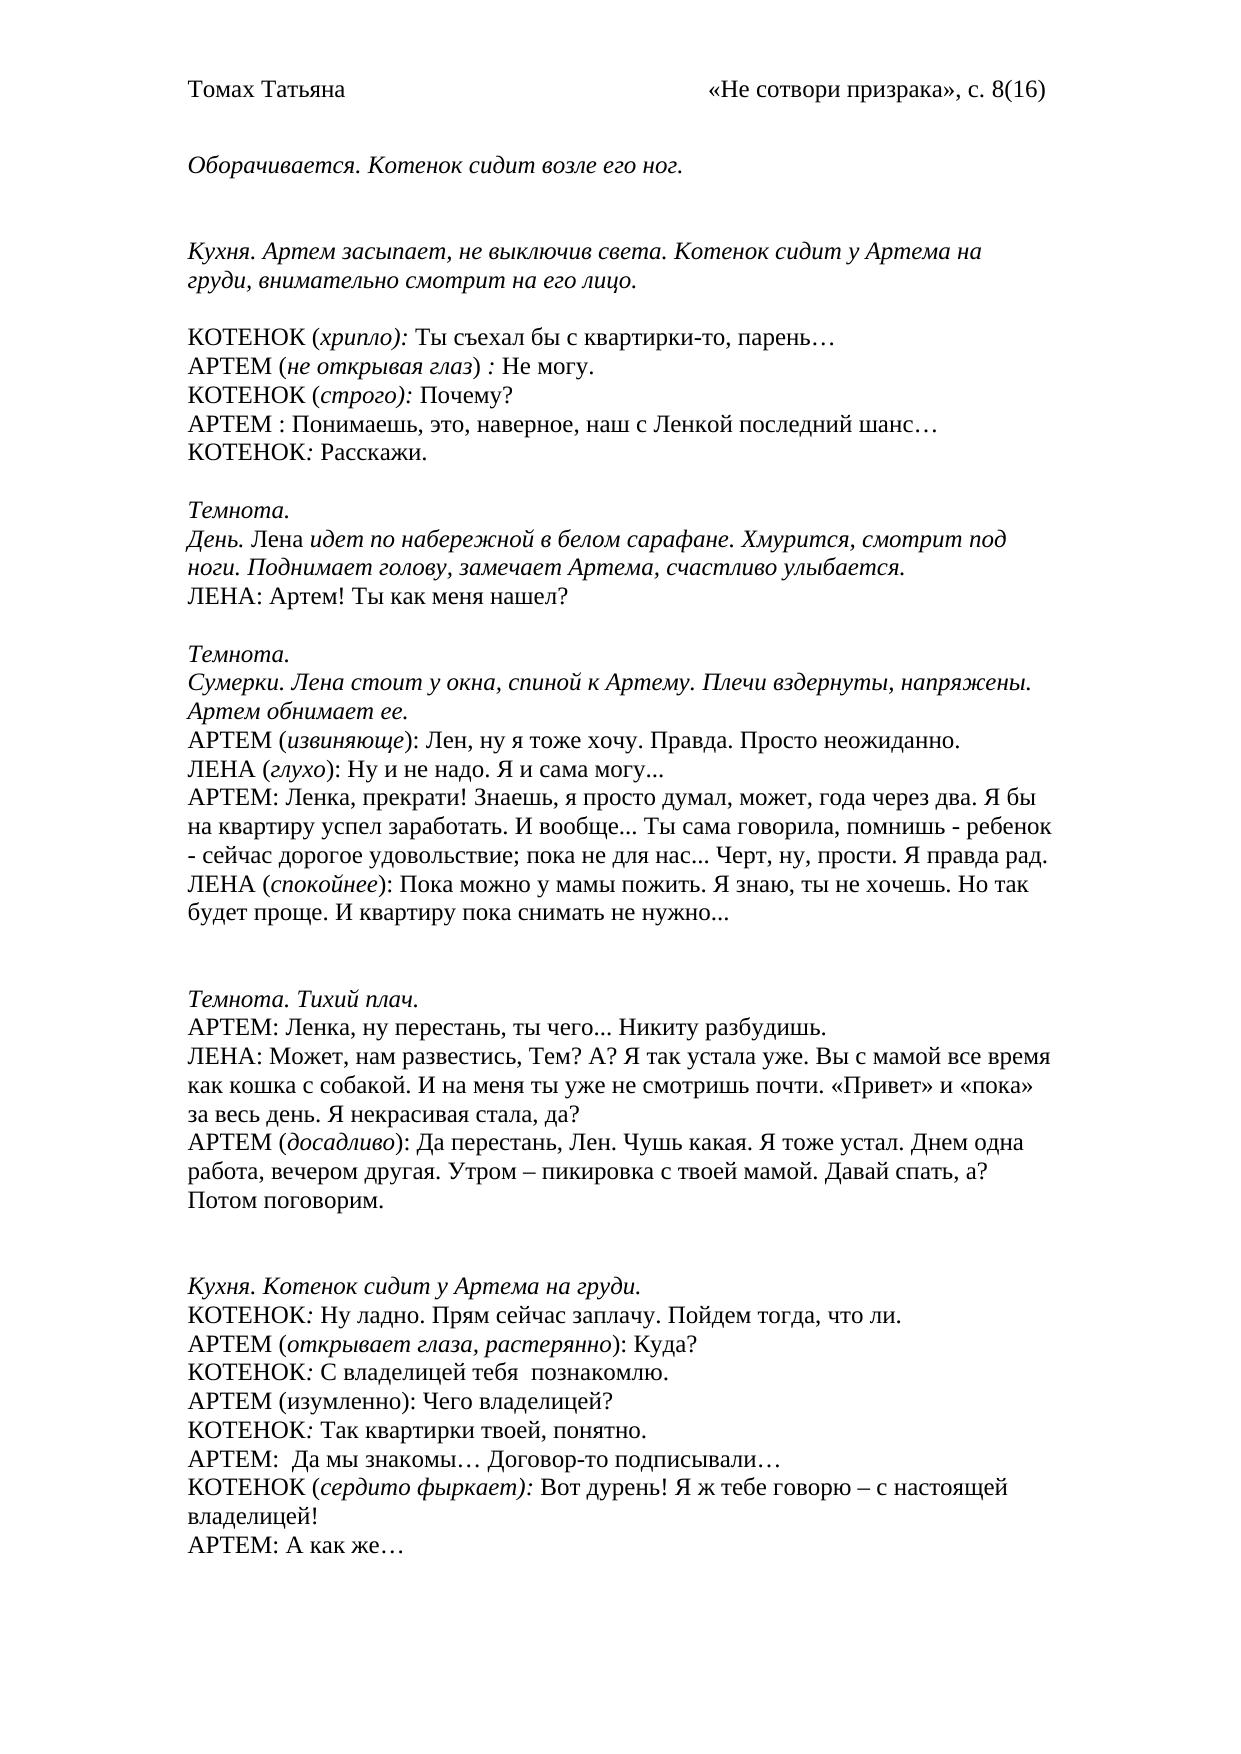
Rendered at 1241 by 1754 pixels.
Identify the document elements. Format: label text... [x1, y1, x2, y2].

text КОТЕНОК (строго): Почему? [187, 380, 1053, 409]
text АРТЕМ: Ленка, ну перестань, ты чего... Никиту разбудишь. [187, 1012, 1053, 1041]
text АРТЕМ: Ленка, прекрати! Знаешь, я просто думал, может, года через два. Я бы на квартиру успел заработать. И вообще... Ты сама говорила, помнишь - ребенок - сейчас дорогое удовольствие; пока не для нас... Черт, ну, прости. Я правда рад. [187, 782, 1053, 869]
text Темнота. [187, 639, 1053, 667]
text ЛЕНА: Может, нам развестись, Тем? А? Я так устала уже. Вы с мамой все время как кошка с собакой. И на меня ты уже не смотришь почти. «Привет» и «пока» за весь день. Я некрасивая стала, да? [187, 1041, 1053, 1127]
text АРТЕМ (открывает глаза, растерянно): Куда? [187, 1329, 1053, 1357]
text КОТЕНОК: Расскажи. [187, 437, 1053, 466]
text КОТЕНОК: Так квартирки твоей, понятно. [187, 1415, 1053, 1444]
text Темнота. Тихий плач. [187, 984, 1053, 1012]
text КОТЕНОК: С владелицей тебя познакомлю. [187, 1357, 1053, 1386]
text КОТЕНОК (хрипло): Ты съехал бы с квартирки-то, парень… [187, 322, 1053, 351]
text Кухня. Артем засыпает, не выключив света. Котенок сидит у Артема на груди, внимательно смотрит на его лицо. [187, 236, 1053, 294]
text АРТЕМ : Понимаешь, это, наверное, наш с Ленкой последний шанс… [187, 409, 1053, 437]
text АРТЕМ (не открывая глаз) : Не могу. [187, 351, 1053, 380]
text КОТЕНОК (сердито фыркает): Вот дурень! Я ж тебе говорю – с настоящей владелицей! [187, 1472, 1053, 1530]
text Оборачивается. Котенок сидит возле его ног. [187, 150, 1053, 179]
text АРТЕМ (досадливо): Да перестань, Лен. Чушь какая. Я тоже устал. Днем одна работа, вечером другая. Утром – пикировка с твоей мамой. Давай спать, а? Потом поговорим. [187, 1127, 1053, 1214]
text Темнота. [187, 495, 1053, 524]
text День. Лена идет по набережной в белом сарафане. Хмурится, смотрит под ноги. Поднимает голову, замечает Артема, счастливо улыбается. [187, 524, 1053, 581]
text ЛЕНА (глухо): Ну и не надо. Я и сама могу... [187, 754, 1053, 782]
text АРТЕМ: Да мы знакомы… Договор-то подписывали… [187, 1444, 1053, 1472]
text Сумерки. Лена стоит у окна, спиной к Артему. Плечи вздернуты, напряжены. Артем обнимает ее. [187, 667, 1053, 725]
text АРТЕМ (извиняюще): Лен, ну я тоже хочу. Правда. Просто неожиданно. [187, 725, 1053, 754]
text АРТЕМ: А как же… [187, 1530, 1053, 1559]
text ЛЕНА (спокойнее): Пока можно у мамы пожить. Я знаю, ты не хочешь. Но так будет проще. И квартиру пока снимать не нужно... [187, 869, 1053, 926]
text ЛЕНА: Артем! Ты как меня нашел? [187, 581, 1053, 610]
text КОТЕНОК: Ну ладно. Прям сейчас заплачу. Пойдем тогда, что ли. [187, 1300, 1053, 1329]
text Кухня. Котенок сидит у Артема на груди. [187, 1271, 1053, 1300]
text АРТЕМ (изумленно): Чего владелицей? [187, 1386, 1053, 1415]
